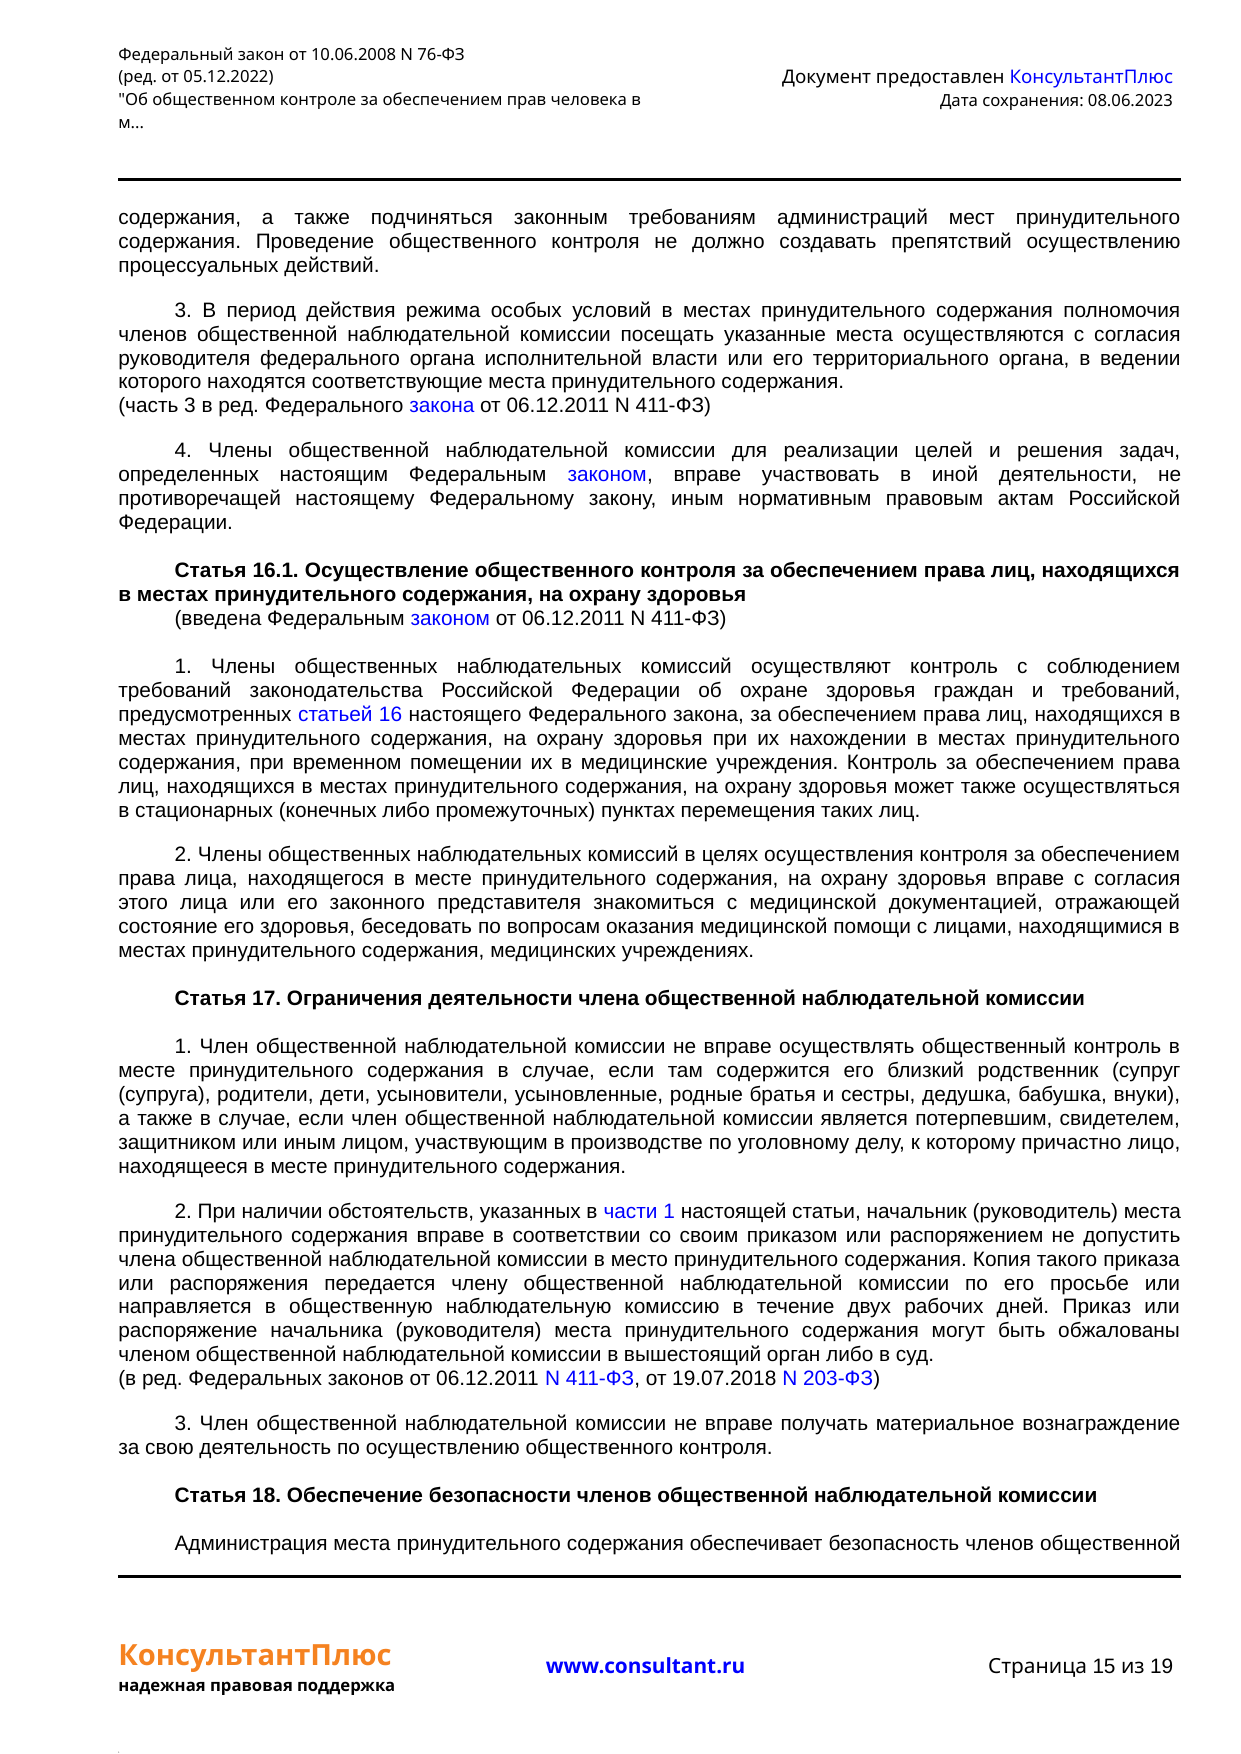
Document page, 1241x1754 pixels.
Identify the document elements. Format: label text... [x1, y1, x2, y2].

text 1. Член общественной наблюдательной комиссии не вправе осуществлять общественный контроль в месте принудительного содержания в случае, если там содержится его близкий родственник (супруг (супруга), родители, дети, усыновители, усыновленные, родные братья и сестры, дедушка, бабушка, внуки), а также в случае, если член общественной наблюдательной комиссии является потерпевшим, свидетелем, защитником или иным лицом, участвующим в производстве по уголовному делу, к которому причастно лицо, находящееся в месте принудительного содержания. [118, 1034, 1181, 1178]
text 2. Члены общественных наблюдательных комиссий в целях осуществления контроля за обеспечением права лица, находящегося в месте принудительного содержания, на охрану здоровья вправе с согласия этого лица или его законного представителя знакомиться с медицинской документацией, отражающей состояние его здоровья, беседовать по вопросам оказания медицинской помощи с лицами, находящимися в местах принудительного содержания, медицинских учреждениях. [118, 842, 1181, 962]
title Статья 18. Обеспечение безопасности членов общественной наблюдательной комиссии [118, 1483, 1181, 1507]
text 4. Члены общественной наблюдательной комиссии для реализации целей и решения задач, определенных настоящим Федеральным законом, вправе участвовать в иной деятельности, не противоречащей настоящему Федеральному закону, иным нормативным правовым актам Российской Федерации. [118, 438, 1181, 534]
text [118, 205, 1181, 277]
text 3. В период действия режима особых условий в местах принудительного содержания полномочия членов общественной наблюдательной комиссии посещать указанные места осуществляются с согласия руководителя федерального органа исполнительной власти или его территориального органа, в ведении которого находятся соответствующие места принудительного содержания. [118, 297, 1181, 393]
text (в ред. Федеральных законов от 06.12.2011 N 411-ФЗ, от 19.07.2018 N 203-ФЗ) [118, 1366, 1181, 1390]
text (часть 3 в ред. Федерального закона от 06.12.2011 N 411-ФЗ) [118, 393, 1181, 417]
title Статья 17. Ограничения деятельности члена общественной наблюдательной комиссии [118, 986, 1181, 1010]
title Статья 16.1. Осуществление общественного контроля за обеспечением права лиц, находящихся в местах принудительного содержания, на охрану здоровья [118, 558, 1181, 606]
text (введена Федеральным законом от 06.12.2011 N 411-ФЗ) [118, 606, 1181, 630]
text 3. Член общественной наблюдательной комиссии не вправе получать материальное вознаграждение за свою деятельность по осуществлению общественного контроля. [118, 1411, 1181, 1459]
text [118, 1531, 1181, 1555]
text 2. При наличии обстоятельств, указанных в части 1 настоящей статьи, начальник (руководитель) места принудительного содержания вправе в соответствии со своим приказом или распоряжением не допустить члена общественной наблюдательной комиссии в место принудительного содержания. Копия такого приказа или распоряжения передается члену общественной наблюдательной комиссии по его просьбе или направляется в общественную наблюдательную комиссию в течение двух рабочих дней. Приказ или распоряжение начальника (руководителя) места принудительного содержания могут быть обжалованы членом общественной наблюдательной комиссии в вышестоящий орган либо в суд. [118, 1198, 1181, 1366]
text 1. Члены общественных наблюдательных комиссий осуществляют контроль с соблюдением требований законодательства Российской Федерации об охране здоровья граждан и требований, предусмотренных статьей 16 настоящего Федерального закона, за обеспечением права лиц, находящихся в местах принудительного содержания, на охрану здоровья при их нахождении в местах принудительного содержания, при временном помещении их в медицинские учреждения. Контроль за обеспечением права лиц, находящихся в местах принудительного содержания, на охрану здоровья может также осуществляться в стационарных (конечных либо промежуточных) пунктах перемещения таких лиц. [118, 654, 1181, 821]
